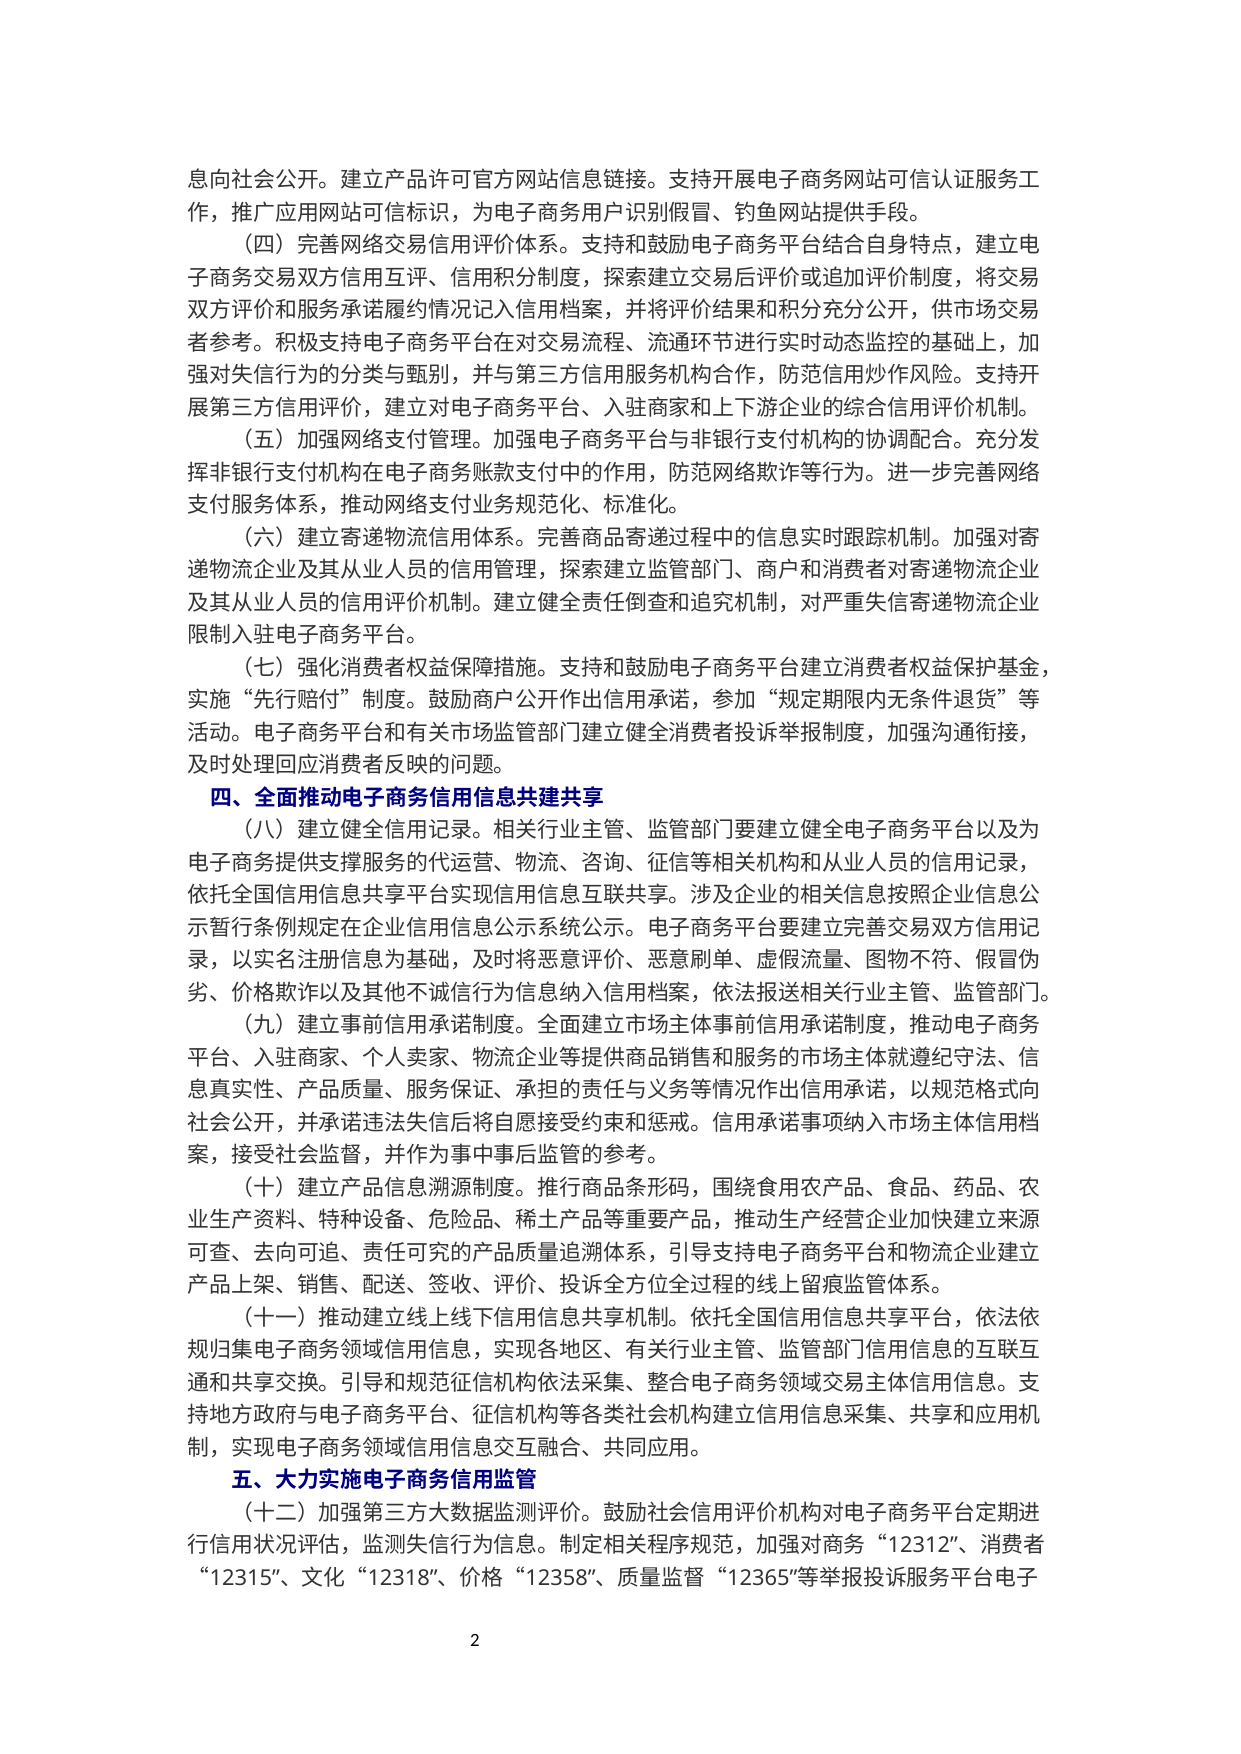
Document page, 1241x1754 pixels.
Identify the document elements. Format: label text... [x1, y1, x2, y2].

text （五）加强网络支付管理。加强电子商务平台与非银行支付机构的协调配合。充分发挥非银行支付机构在电子商务账款支付中的作用，防范网络欺诈等行为。进一步完善网络支付服务体系，推动网络支付业务规范化、标准化。 [187, 422, 1053, 519]
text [187, 1494, 1053, 1592]
text （六）建立寄递物流信用体系。完善商品寄递过程中的信息实时跟踪机制。加强对寄递物流企业及其从业人员的信用管理，探索建立监管部门、商户和消费者对寄递物流企业及其从业人员的信用评价机制。建立健全责任倒查和追究机制，对严重失信寄递物流企业限制入驻电子商务平台。 [187, 519, 1053, 649]
text （七）强化消费者权益保障措施。支持和鼓励电子商务平台建立消费者权益保护基金，实施“先行赔付”制度。鼓励商户公开作出信用承诺，参加“规定期限内无条件退货”等活动。电子商务平台和有关市场监管部门建立健全消费者投诉举报制度，加强沟通衔接，及时处理回应消费者反映的问题。 [187, 649, 1053, 779]
text 五、大力实施电子商务信用监管 [187, 1462, 1053, 1494]
text （九）建立事前信用承诺制度。全面建立市场主体事前信用承诺制度，推动电子商务平台、入驻商家、个人卖家、物流企业等提供商品销售和服务的市场主体就遵纪守法、信息真实性、产品质量、服务保证、承担的责任与义务等情况作出信用承诺，以规范格式向社会公开，并承诺违法失信后将自愿接受约束和惩戒。信用承诺事项纳入市场主体信用档案，接受社会监督，并作为事中事后监管的参考。 [187, 1007, 1053, 1169]
text （四）完善网络交易信用评价体系。支持和鼓励电子商务平台结合自身特点，建立电子商务交易双方信用互评、信用积分制度，探索建立交易后评价或追加评价制度，将交易双方评价和服务承诺履约情况记入信用档案，并将评价结果和积分充分公开，供市场交易者参考。积极支持电子商务平台在对交易流程、流通环节进行实时动态监控的基础上，加强对失信行为的分类与甄别，并与第三方信用服务机构合作，防范信用炒作风险。支持开展第三方信用评价，建立对电子商务平台、入驻商家和上下游企业的综合信用评价机制。 [187, 227, 1053, 422]
text （十一）推动建立线上线下信用信息共享机制。依托全国信用信息共享平台，依法依规归集电子商务领域信用信息，实现各地区、有关行业主管、监管部门信用信息的互联互通和共享交换。引导和规范征信机构依法采集、整合电子商务领域交易主体信用信息。支持地方政府与电子商务平台、征信机构等各类社会机构建立信用信息采集、共享和应用机制，实现电子商务领域信用信息交互融合、共同应用。 [187, 1299, 1053, 1462]
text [187, 162, 1053, 227]
text （十）建立产品信息溯源制度。推行商品条形码，围绕食用农产品、食品、药品、农业生产资料、特种设备、危险品、稀土产品等重要产品，推动生产经营企业加快建立来源可查、去向可追、责任可究的产品质量追溯体系，引导支持电子商务平台和物流企业建立产品上架、销售、配送、签收、评价、投诉全方位全过程的线上留痕监管体系。 [187, 1169, 1053, 1299]
text （八）建立健全信用记录。相关行业主管、监管部门要建立健全电子商务平台以及为电子商务提供支撑服务的代运营、物流、咨询、征信等相关机构和从业人员的信用记录，依托全国信用信息共享平台实现信用信息互联共享。涉及企业的相关信息按照企业信息公示暂行条例规定在企业信用信息公示系统公示。电子商务平台要建立完善交易双方信用记录，以实名注册信息为基础，及时将恶意评价、恶意刷单、虚假流量、图物不符、假冒伪劣、价格欺诈以及其他不诚信行为信息纳入信用档案，依法报送相关行业主管、监管部门。 [187, 812, 1053, 1007]
text 四、全面推动电子商务信用信息共建共享 [187, 779, 1053, 812]
